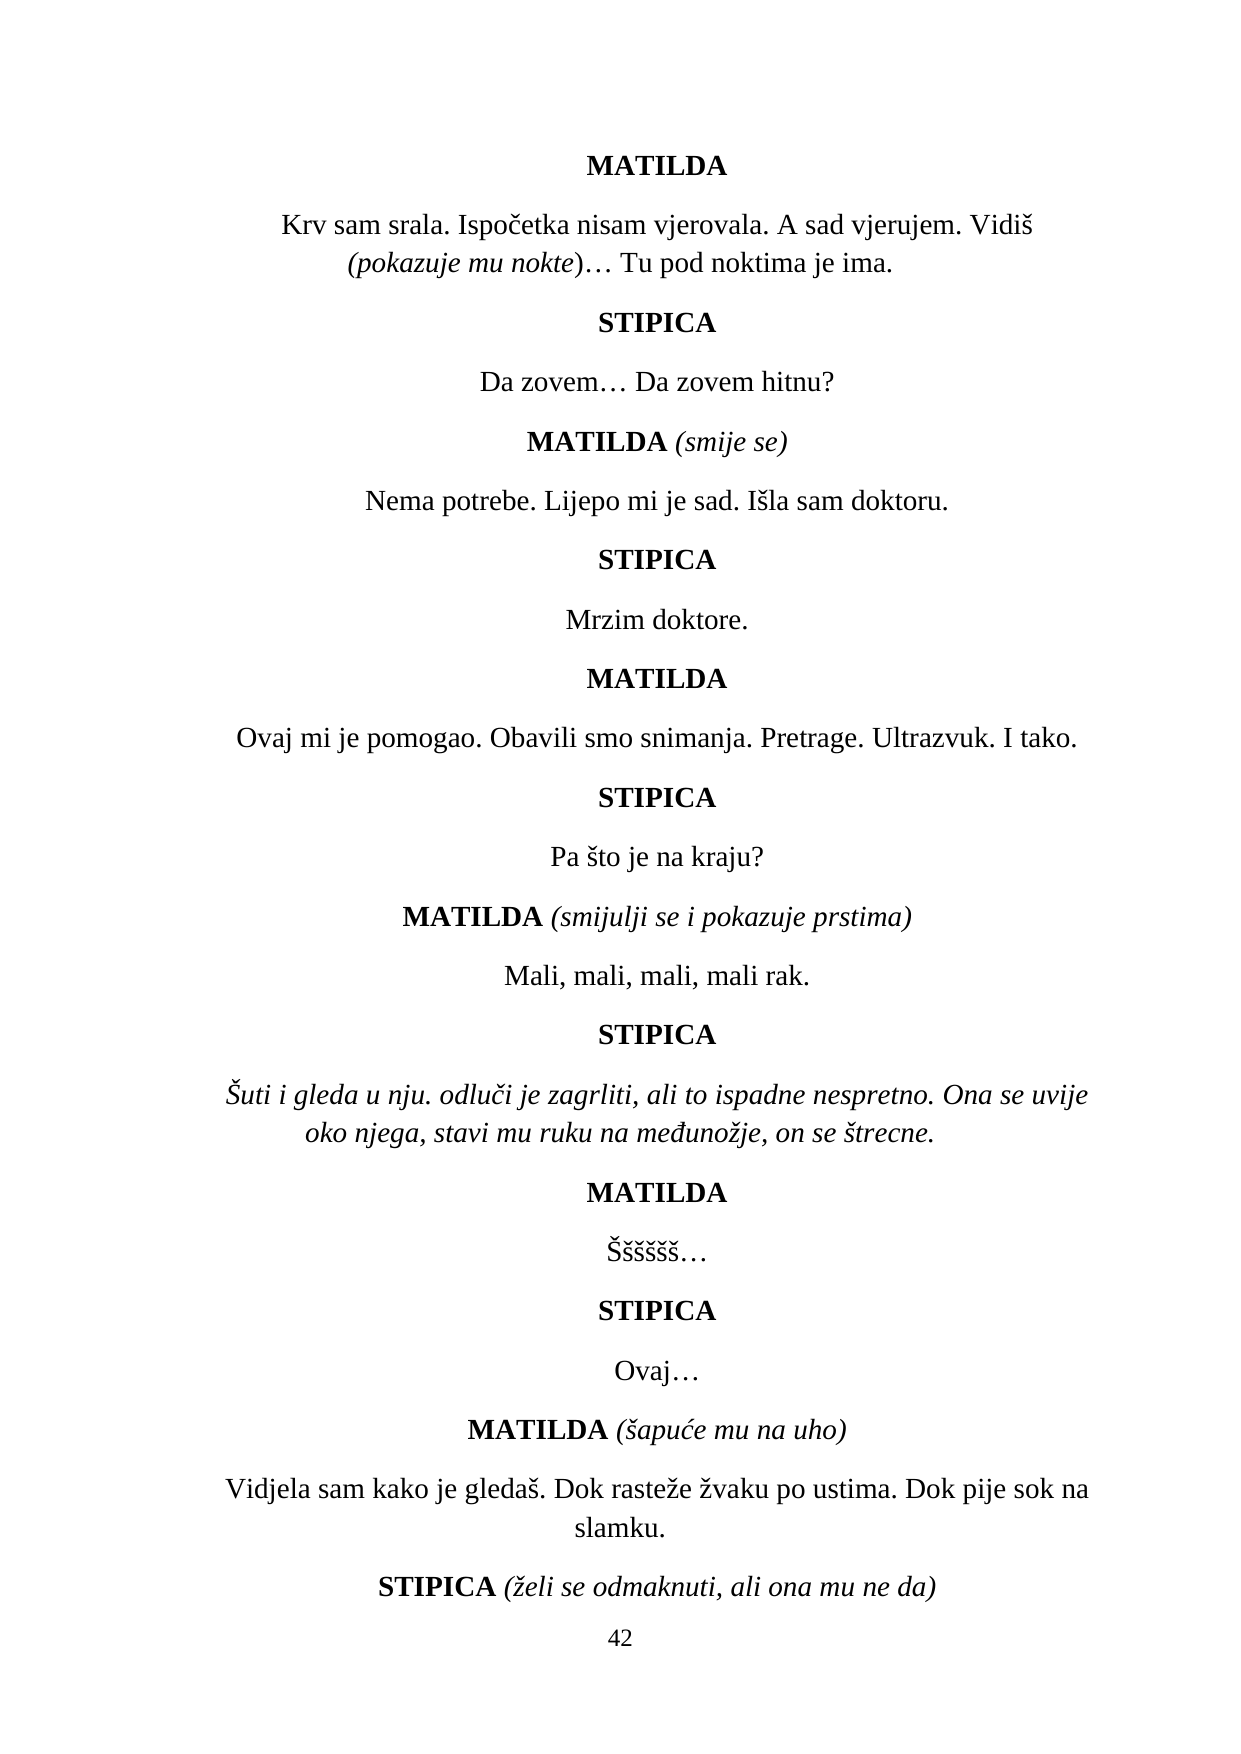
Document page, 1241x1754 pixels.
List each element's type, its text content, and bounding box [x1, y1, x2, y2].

text Mali, mali, mali, mali rak. [148, 958, 1093, 992]
text Pa što je na kraju? [148, 839, 1093, 873]
text Nema potrebe. Lijepo mi je sad. Išla sam doktoru. [148, 483, 1093, 517]
text Šuti i gleda u nju. odluči je zagrliti, ali to ispadne nespretno. Ona se uvije oko njega, stavi mu ruku na međunožje, on se štrecne. [148, 1077, 1093, 1149]
text STIPICA [148, 542, 1093, 576]
text MATILDA (smijulji se i pokazuje prstima) [148, 899, 1093, 932]
text Šššššš… [148, 1234, 1093, 1268]
text MATILDA [148, 1175, 1093, 1208]
text MATILDA (šapuće mu na uho) [148, 1412, 1093, 1446]
text STIPICA [148, 1017, 1093, 1051]
text STIPICA (želi se odmaknuti, ali ona mu ne da) [148, 1569, 1093, 1603]
text STIPICA [148, 305, 1093, 338]
text Vidjela sam kako je gledaš. Dok rasteže žvaku po ustima. Dok pije sok na slamku. [148, 1472, 1093, 1544]
text MATILDA [148, 148, 1093, 181]
text MATILDA [148, 661, 1093, 695]
text Ovaj… [148, 1353, 1093, 1386]
text STIPICA [148, 1293, 1093, 1327]
text Mrzim doktore. [148, 602, 1093, 635]
text MATILDA (smije se) [148, 424, 1093, 457]
text STIPICA [148, 780, 1093, 813]
text Ovaj mi je pomogao. Obavili smo snimanja. Pretrage. Ultrazvuk. I tako. [148, 721, 1093, 754]
text Krv sam srala. Ispočetka nisam vjerovala. A sad vjerujem. Vidiš (pokazuje mu nokte)… Tu pod noktima je ima. [148, 207, 1093, 279]
text Da zovem… Da zovem hitnu? [148, 364, 1093, 398]
